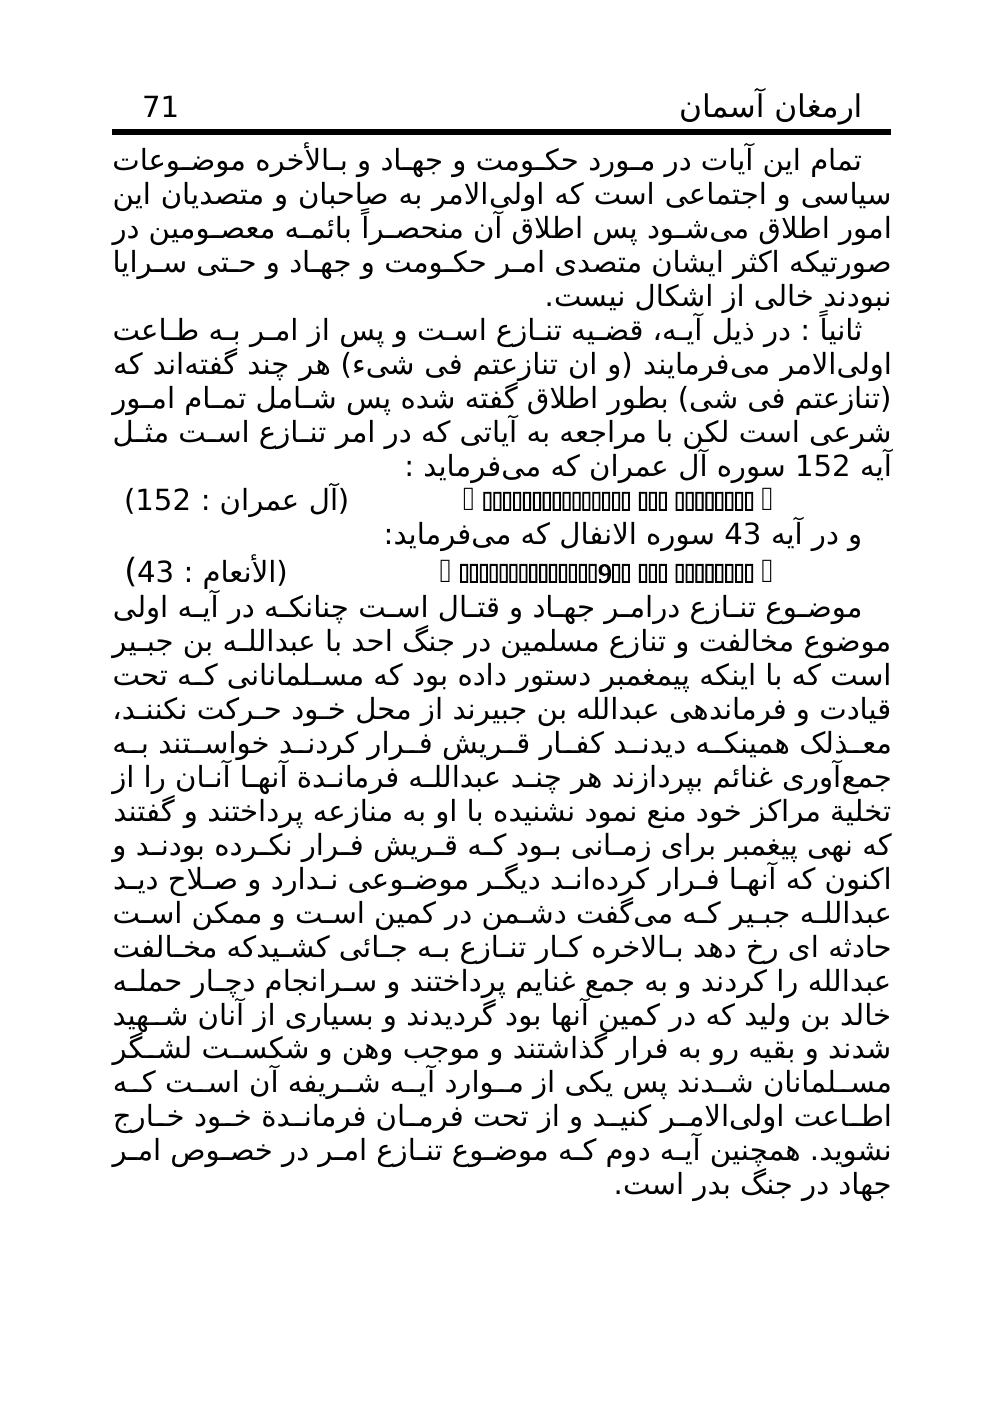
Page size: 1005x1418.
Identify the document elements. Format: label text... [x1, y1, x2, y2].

text و در آیه 43 سوره الانفال که می‌فرماید: [112, 518, 892, 552]
text (آل عمران : 152) [112, 483, 774, 518]
text تمام این آیات در مورد حکومت و جهاد و بالأخره موضوعات سیاسی و اجتماعی است که اولی‌الامر به صاحبان و متصدیان این امور اطلاق می‌شود پس اطلاق آن منحصراً بائمه معصومین در صورتیکه اکثر ایشان متصدی امر حکومت و جهاد و حتی سرایا نبودند خالی از اشکال نیست. [112, 144, 892, 313]
text (الأنعام : 43) [112, 552, 774, 590]
text موضوع تنازع درامر جهاد و قتال است چنانکه در آیه اولی موضوع مخالفت و تنازع مسلمین در جنگ احد با عبدالله بن جبیر است که با اینکه پیمغمبر دستور داده بود که مسلمانانی که تحت قیادت و فرماندهی عبدالله بن جبیرند از محل خود حرکت نکنند، معذلک همینکه دیدند کفار قریش فرار کردند خواستند به جمع‌آوری غنائم بپردازند هر چند عبدالله فرماندة آنها آنان را از تخلیة مراکز خود منع نمود نشنیده با او به منازعه پرداختند و گفتند که نهی پیغمبر برای زمانی بود که قریش فرار نکرده بودند و اکنون که آنها فرار کرده‌اند دیگر موضوعی ندارد و صلاح دید عبدالله جبیر که می‌گفت دشمن در کمین است و ممکن است حادثه ای رخ دهد بالاخره کار تنازع به جائی کشیدکه مخالفت عبدالله را کردند و به جمع غنایم پرداختند و سرانجام دچار حمله خالد بن ولید که در کمین آنها بود گردیدند و بسیاری از آنان شهید شدند و بقیه رو به فرار گذاشتند و موجب وهن و شکست لشگر مسلمانان شدند پس یکی از موارد آیه شریفه آن است که اطاعت اولی‌الامر کنید و از تحت فرمان فرماندة خود خارج نشوید. همچنین آیه دوم که موضوع تنازع امر در خصوص امر جهاد در جنگ بدر است. [112, 590, 892, 1202]
text ثانیاً : در ذیل آیه، قضیه تنازع است و پس از امر به طاعت اولی‌الامر می‌فرمایند (و ان تنازعتم فی شیء) هر چند گفته‌اند که (تنازعتم فی شی) بطور اطلاق گفته شده پس شامل تمام امور شرعی است لکن با مراجعه به آیاتی که در امر تنازع است مثل آیه 152 سوره آل عمران که می‌فرماید : [112, 313, 892, 483]
